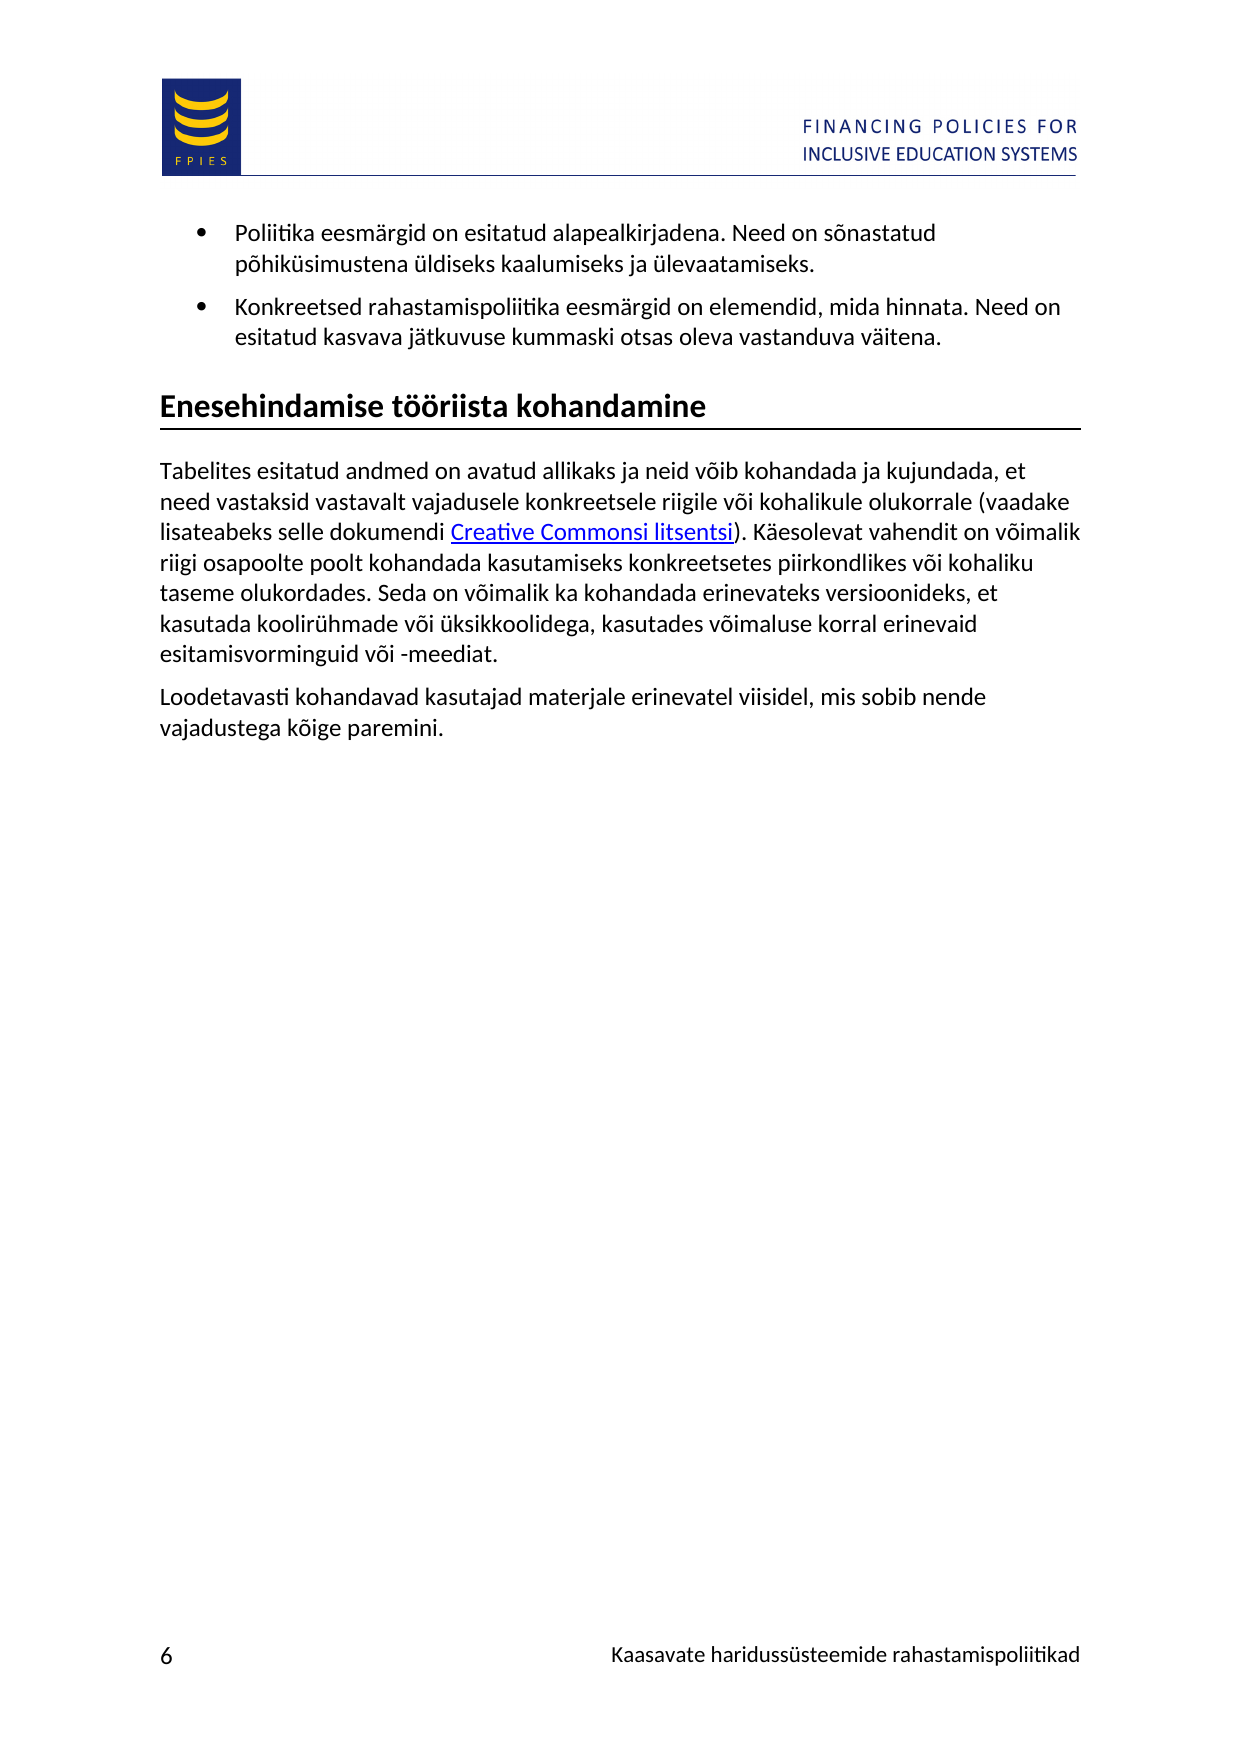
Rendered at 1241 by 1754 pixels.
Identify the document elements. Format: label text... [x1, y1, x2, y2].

text Tabelites esitatud andmed on avatud allikaks ja neid võib kohandada ja kujundada, et need vastaksid vastavalt vajadusele konkreetsele riigile või kohalikule olukorrale (vaadake lisateabeks selle dokumendi Creative Commonsi litsentsi). Käesolevat vahendit on võimalik riigi osapoolte poolt kohandada kasutamiseks konkreetsetes piirkondlikes või kohaliku taseme olukordades. Seda on võimalik ka kohandada erinevateks versioonideks, et kasutada koolirühmade või üksikkoolidega, kasutades võimaluse korral erinevaid esitamisvorminguid või -meediat. [159, 455, 1081, 669]
text Loodetavasti kohandavad kasutajad materjale erinevatel viisidel, mis sobib nende vajadustega kõige paremini. [159, 681, 1081, 742]
picture [159, 73, 1080, 189]
list Konkreetsed rahastamispoliitika eesmärgid on elemendid, mida hinnata. Need on esitatud kasvava jätkuvuse kummaski otsas oleva vastanduva väitena. [197, 291, 1081, 352]
list Poliitika eesmärgid on esitatud alapealkirjadena. Need on sõnastatud põhiküsimustena üldiseks kaalumiseks ja ülevaatamiseks. [197, 217, 1081, 278]
subtitle Enesehindamise tööriista kohandamine [159, 385, 1081, 430]
